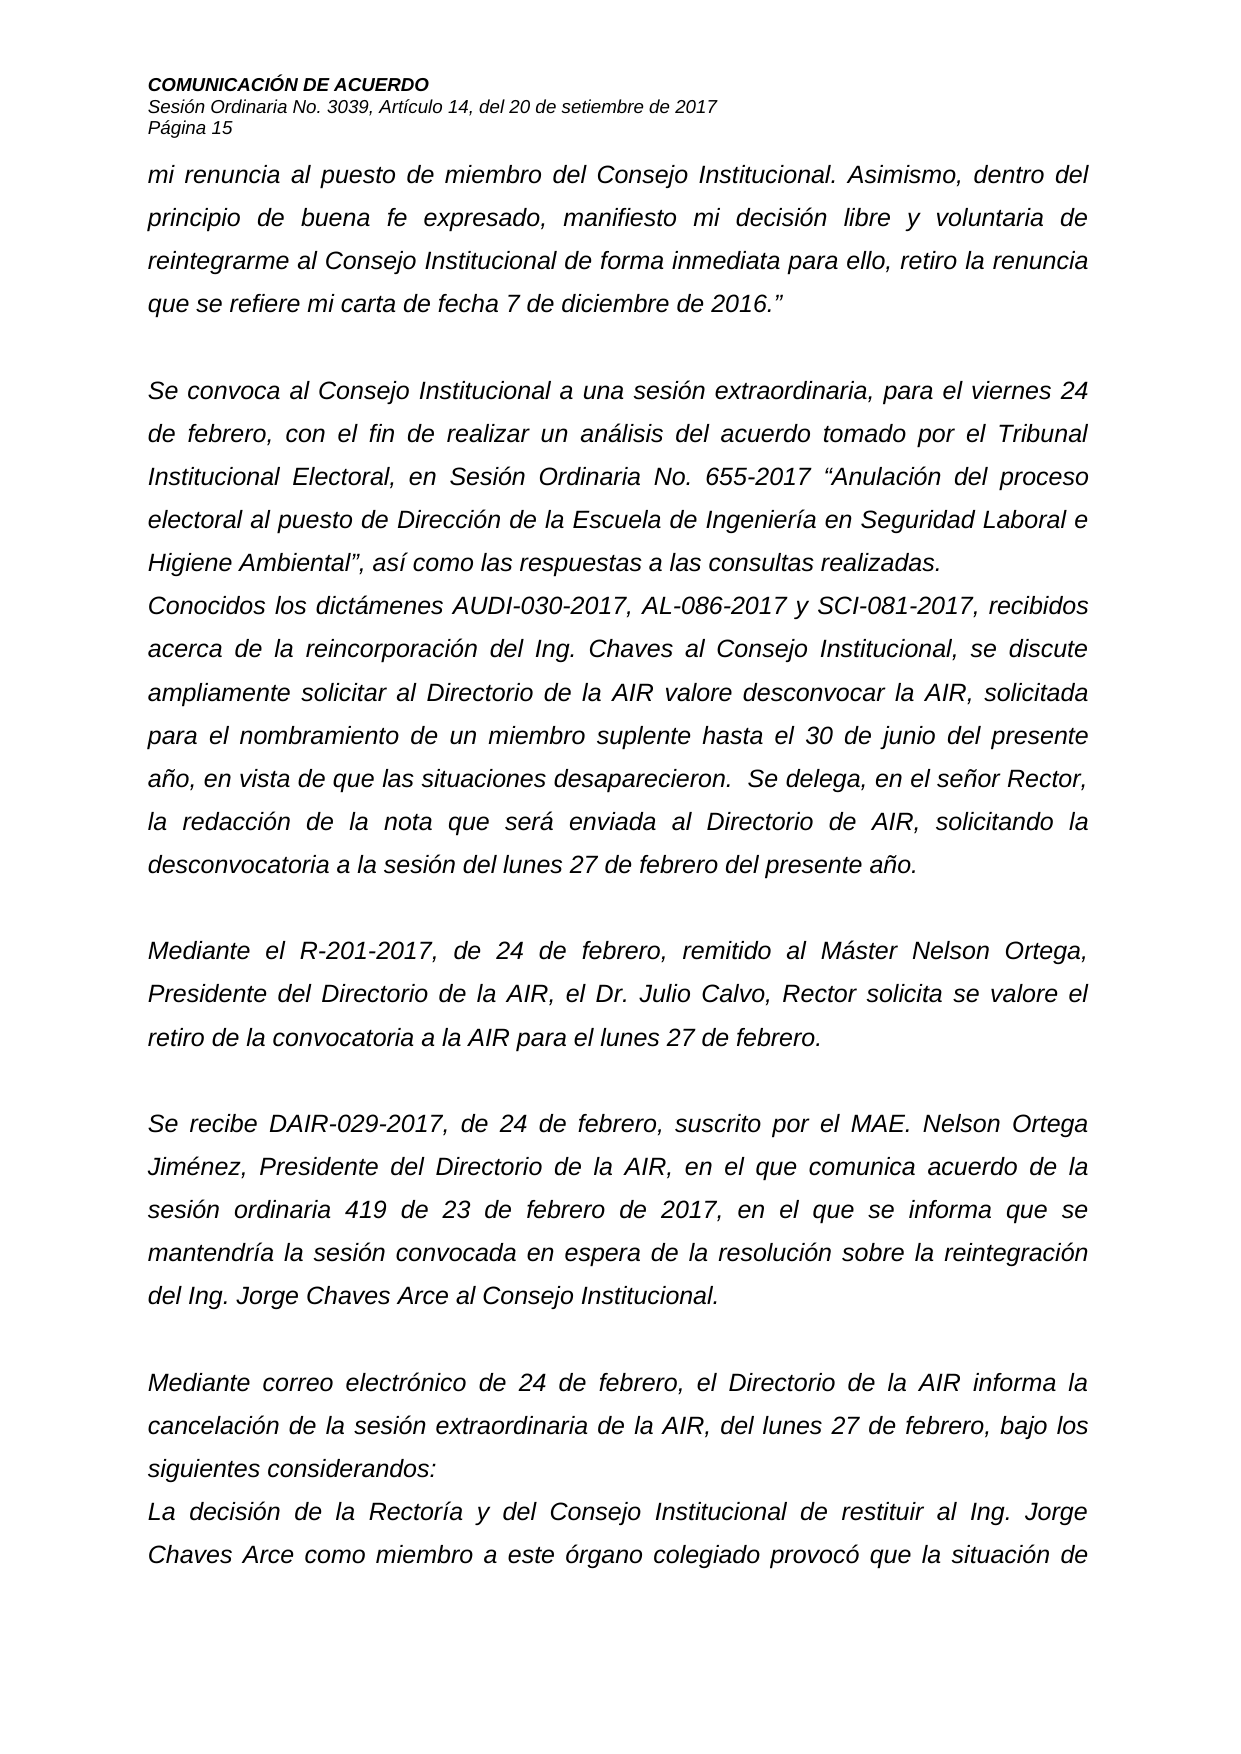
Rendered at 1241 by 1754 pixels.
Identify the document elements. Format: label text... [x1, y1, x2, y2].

text Se convoca al Consejo Institucional a una sesión extraordinaria, para el viernes 24 de febrero, con el fin de realizar un análisis del acuerdo tomado por el Tribunal Institucional Electoral, en Sesión Ordinaria No. 655-2017 “Anulación del proceso electoral al puesto de Dirección de la Escuela de Ingeniería en Seguridad Laboral e Higiene Ambiental”, así como las respuestas a las consultas realizadas. [148, 376, 1092, 577]
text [148, 160, 1092, 318]
text Mediante el R-201-2017, de 24 de febrero, remitido al Máster Nelson Ortega, Presidente del Directorio de la AIR, el Dr. Julio Calvo, Rector solicita se valore el retiro de la convocatoria a la AIR para el lunes 27 de febrero. [148, 936, 1092, 1051]
text Mediante correo electrónico de 24 de febrero, el Directorio de la AIR informa la cancelación de la sesión extraordinaria de la AIR, del lunes 27 de febrero, bajo los siguientes considerandos: [148, 1368, 1092, 1483]
text Se recibe DAIR-029-2017, de 24 de febrero, suscrito por el MAE. Nelson Ortega Jiménez, Presidente del Directorio de la AIR, en el que comunica acuerdo de la sesión ordinaria 419 de 23 de febrero de 2017, en el que se informa que se mantendría la sesión convocada en espera de la resolución sobre la reintegración del Ing. Jorge Chaves Arce al Consejo Institucional. [148, 1109, 1092, 1310]
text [148, 1497, 1092, 1569]
text Conocidos los dictámenes AUDI-030-2017, AL-086-2017 y SCI-081-2017, recibidos acerca de la reincorporación del Ing. Chaves al Consejo Institucional, se discute ampliamente solicitar al Directorio de la AIR valore desconvocar la AIR, solicitada para el nombramiento de un miembro suplente hasta el 30 de junio del presente año, en vista de que las situaciones desaparecieron. Se delega, en el señor Rector, la redacción de la nota que será enviada al Directorio de AIR, solicitando la desconvocatoria a la sesión del lunes 27 de febrero del presente año. [148, 591, 1092, 879]
